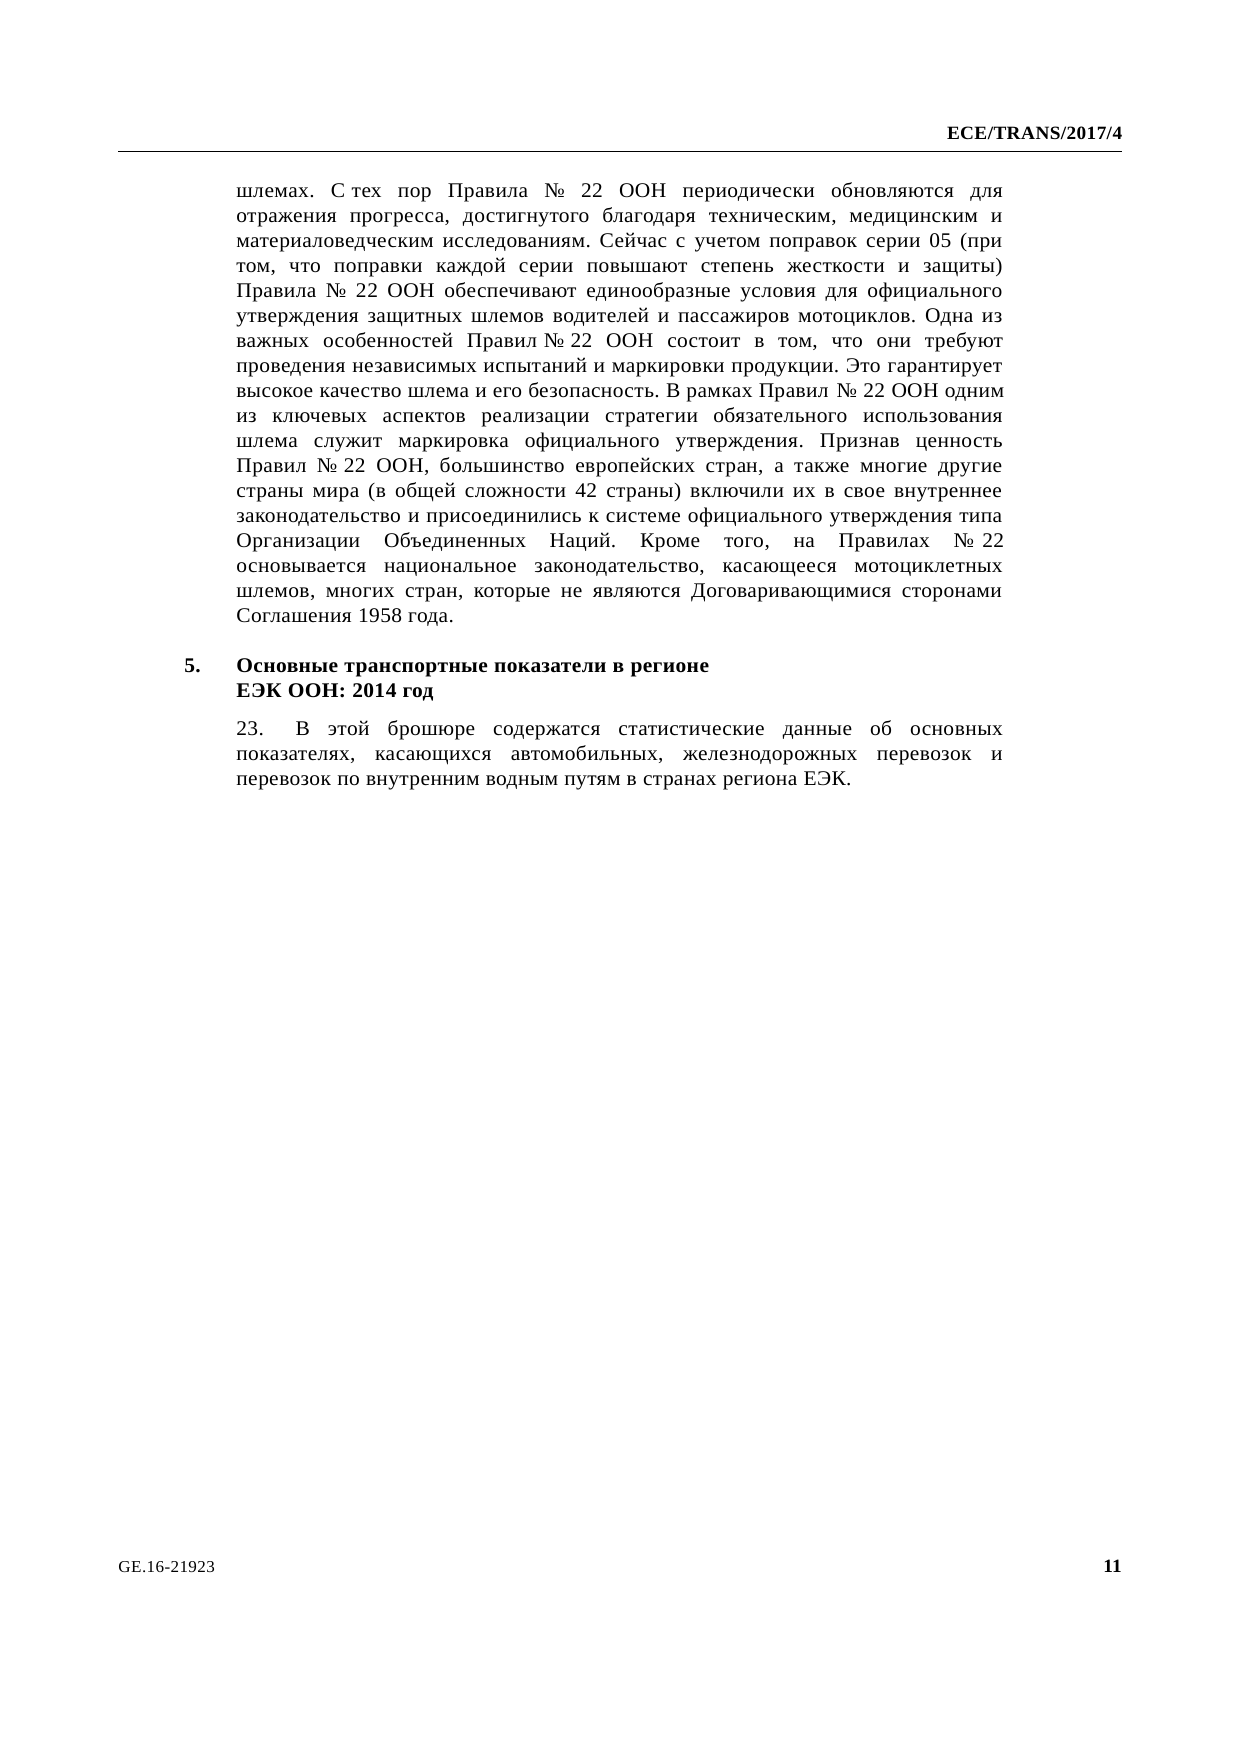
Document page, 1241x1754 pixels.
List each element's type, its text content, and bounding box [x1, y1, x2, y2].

text 23. В этой брошюре содержатся статистические данные об основных показателях, касающихся автомобильных, железнодорожных перевозок и перевозок по внутренним водным путям в странах региона ЕЭК. [236, 715, 1004, 790]
text 5. Основные транспортные показатели в регионе ЕЭК ООН: 2014 год [118, 652, 1004, 702]
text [236, 177, 1004, 627]
